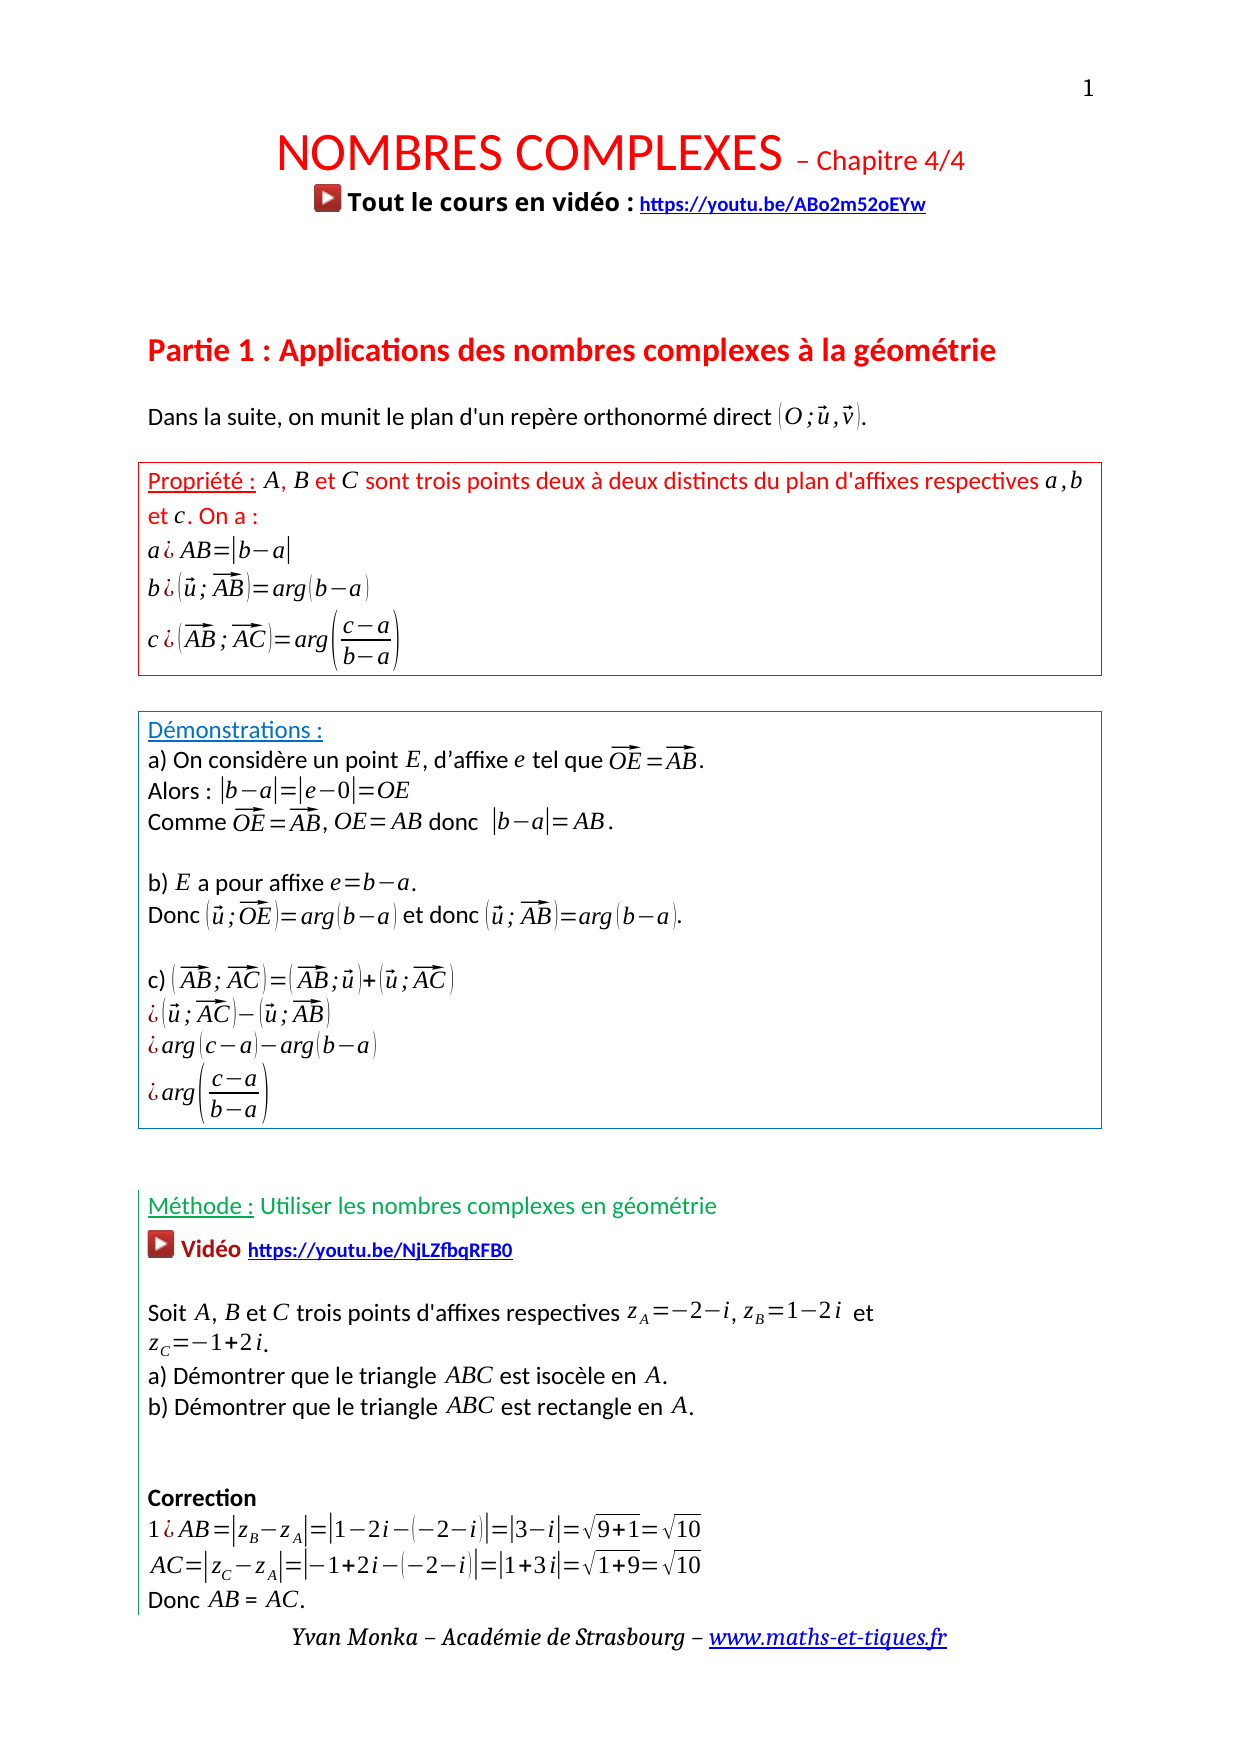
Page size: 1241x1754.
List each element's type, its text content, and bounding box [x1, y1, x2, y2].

text Donc = . [148, 1585, 1093, 1615]
text c) [148, 962, 1093, 996]
text Vidéo https://youtu.be/NjLZfbqRFB0 [139, 1231, 1057, 1266]
text Partie 1 : Applications des nombres complexes à la géométrie [148, 329, 1093, 370]
text Démonstrations : [139, 712, 1101, 744]
text . [148, 1328, 1093, 1360]
text Soit , et trois points d'affixes respectives , et [148, 1297, 1093, 1328]
text Tout le cours en vidéo : https://youtu.be/ABo2m52oEYw [148, 184, 1093, 219]
text Propriété : , et sont trois points deux à deux distincts du plan d'affixes respectives et . On a : [139, 463, 1101, 531]
picture [314, 184, 342, 212]
text Correction [148, 1482, 1093, 1513]
text Comme , donc [148, 806, 1093, 837]
text Donc et donc . [148, 898, 1093, 932]
picture [147, 1230, 175, 1258]
text b) a pour affixe . [148, 867, 1093, 898]
text Alors : [148, 775, 1093, 806]
text a) Démontrer que le triangle est isocèle en . [148, 1360, 1093, 1391]
text NOMBRES COMPLEXES – Chapitre 4/4 [148, 118, 1093, 184]
text a) On considère un point , d’affixe tel que . [148, 744, 1093, 775]
text Méthode : Utiliser les nombres complexes en géométrie [148, 1190, 1093, 1221]
text b) Démontrer que le triangle est rectangle en . [148, 1391, 1093, 1421]
text Dans la suite, on munit le plan d'un repère orthonormé direct . [148, 401, 1093, 431]
